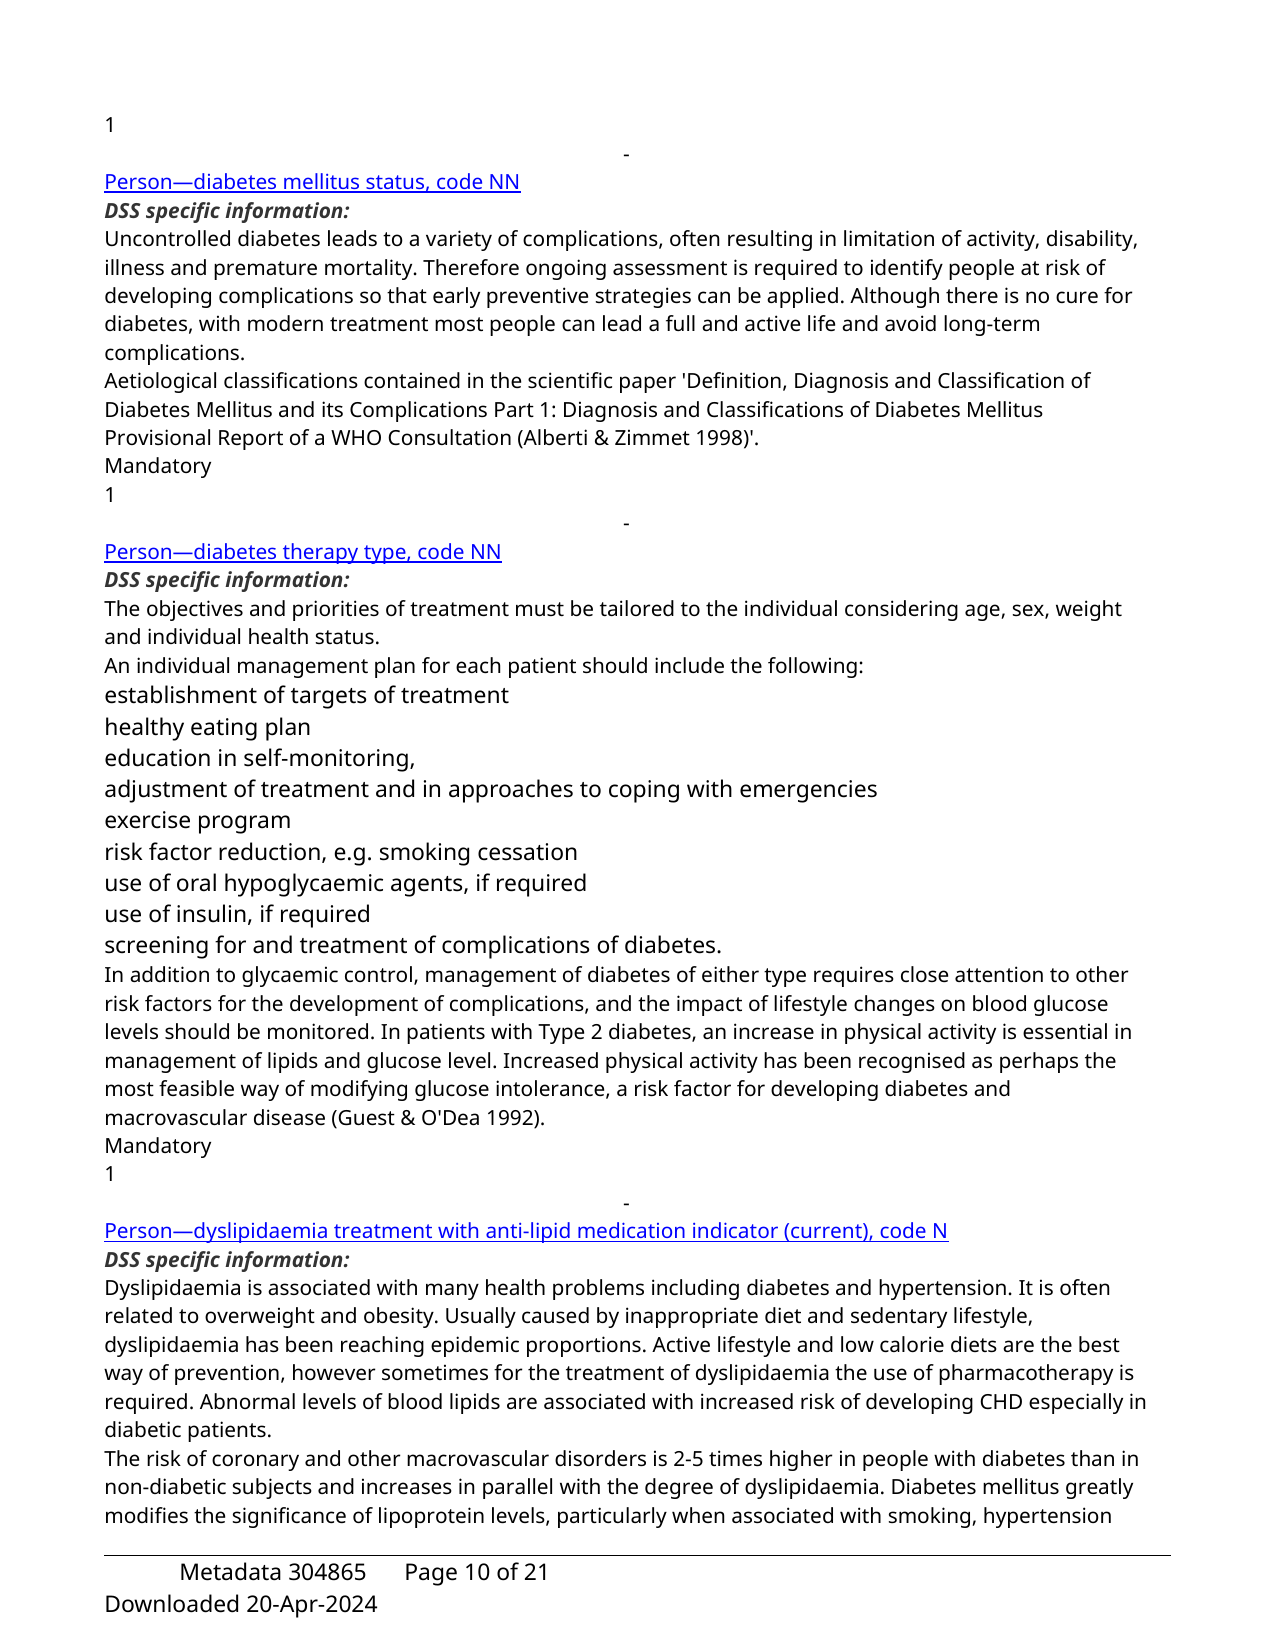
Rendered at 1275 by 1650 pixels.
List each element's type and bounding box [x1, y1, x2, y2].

table_cell [93, 110, 1159, 1529]
